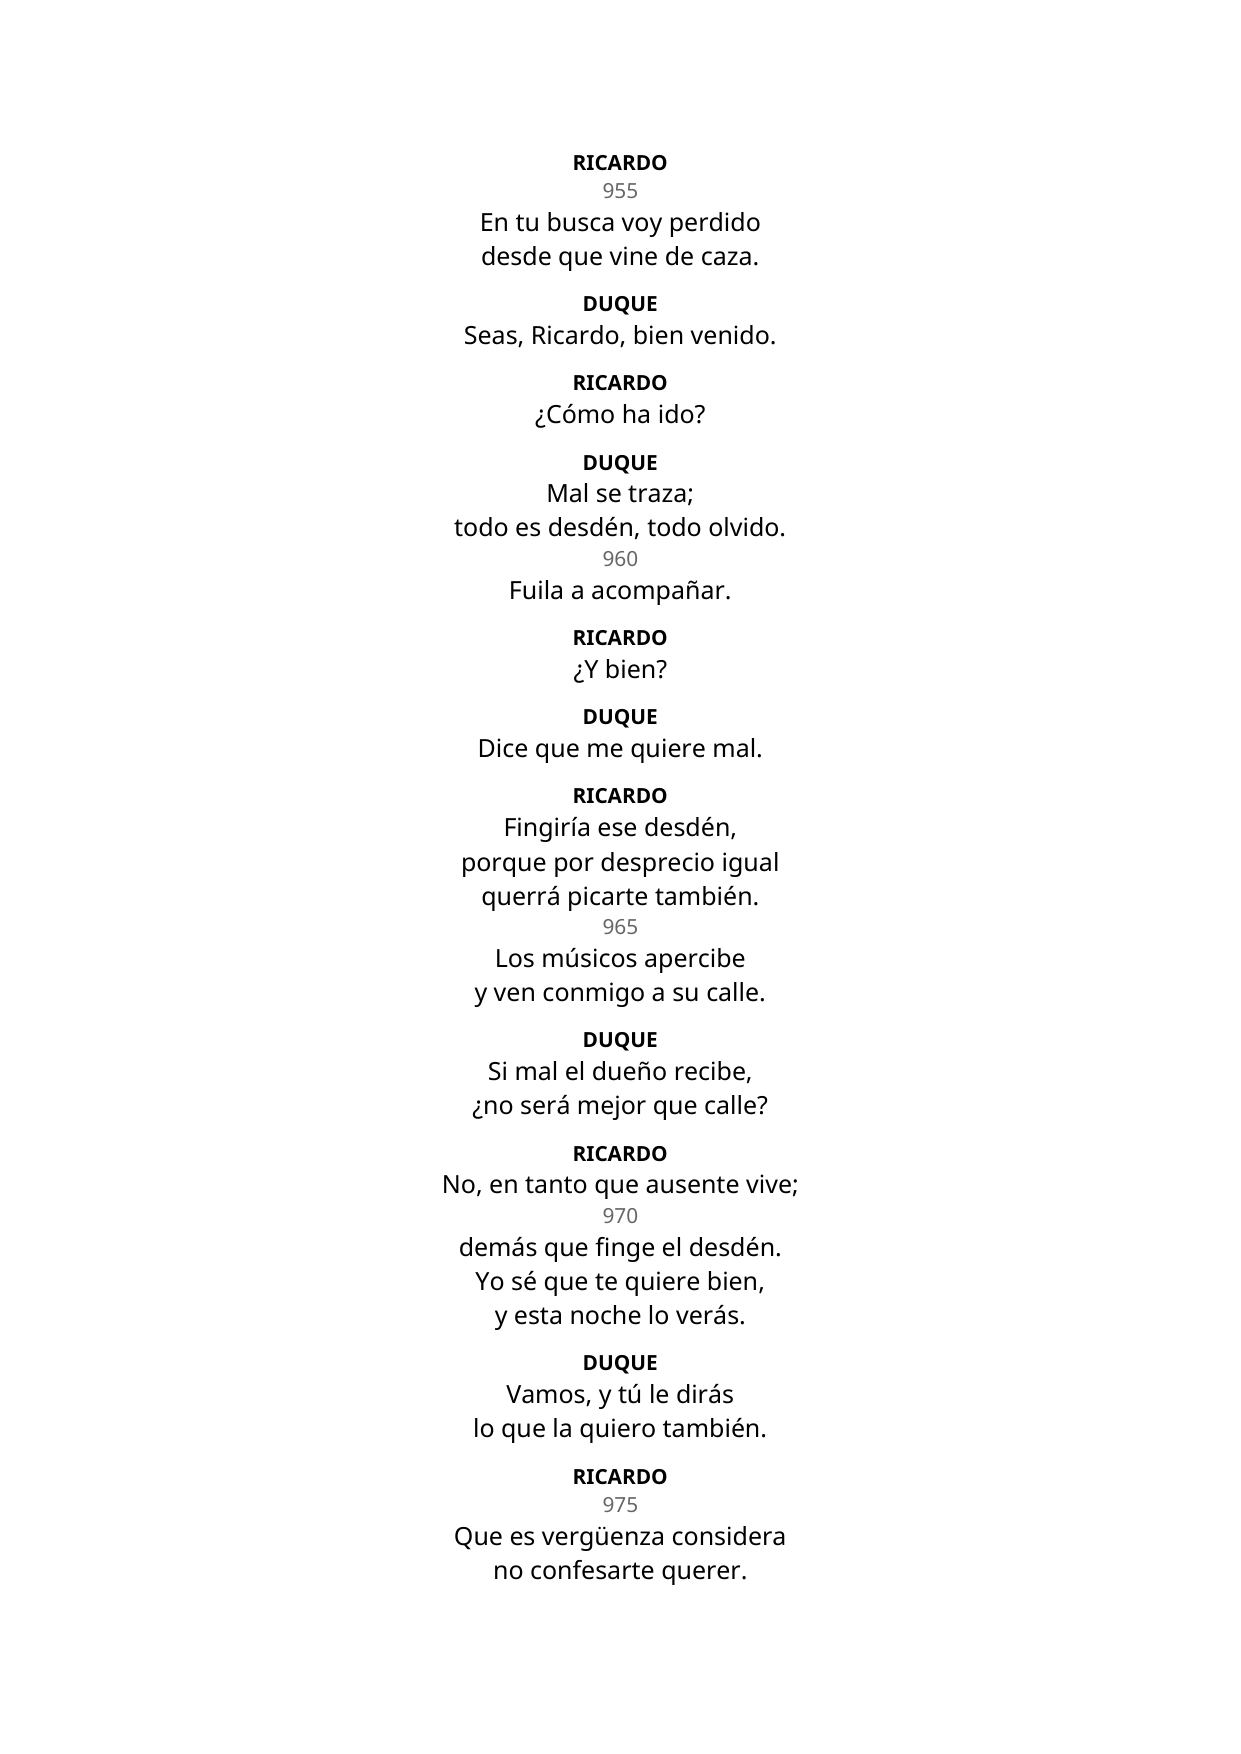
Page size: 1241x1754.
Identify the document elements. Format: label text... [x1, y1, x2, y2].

text En tu busca voy perdido [177, 204, 1063, 238]
text Los músicos apercibe [177, 941, 1063, 975]
text Vamos, y tú le dirás [177, 1377, 1063, 1411]
text porque por desprecio igual [177, 844, 1063, 878]
text lo que la quiero también. [177, 1411, 1063, 1445]
text 965 [177, 912, 1063, 941]
text Fingiría ese desdén, [177, 810, 1063, 844]
text Dice que me quiere mal. [177, 731, 1063, 765]
text RICARDO [177, 623, 1063, 652]
text RICARDO [177, 368, 1063, 397]
text ¿no será mejor que calle? [177, 1088, 1063, 1122]
text todo es desdén, todo olvido. [177, 510, 1063, 544]
text 960 [177, 544, 1063, 573]
text RICARDO [177, 1462, 1063, 1490]
text No, en tanto que ausente vive; [177, 1167, 1063, 1201]
text DUQUE [177, 1026, 1063, 1054]
text Que es vergüenza considera [177, 1519, 1063, 1553]
text 955 [177, 176, 1063, 204]
text RICARDO [177, 148, 1063, 176]
text Mal se traza; [177, 476, 1063, 510]
text Si mal el dueño recibe, [177, 1054, 1063, 1088]
text RICARDO [177, 1139, 1063, 1167]
text DUQUE [177, 1348, 1063, 1377]
text y ven conmigo a su calle. [177, 975, 1063, 1009]
text DUQUE [177, 448, 1063, 476]
text demás que finge el desdén. [177, 1230, 1063, 1264]
text Yo sé que te quiere bien, [177, 1264, 1063, 1298]
text Fuila a acompañar. [177, 573, 1063, 607]
text Seas, Ricardo, bien venido. [177, 318, 1063, 352]
text y esta noche lo verás. [177, 1298, 1063, 1332]
text ¿Y bien? [177, 652, 1063, 686]
text ¿Cómo ha ido? [177, 397, 1063, 431]
text 970 [177, 1201, 1063, 1230]
text 975 [177, 1490, 1063, 1519]
text desde que vine de caza. [177, 238, 1063, 273]
text DUQUE [177, 702, 1063, 731]
text querrá picarte también. [177, 878, 1063, 912]
text RICARDO [177, 782, 1063, 810]
text DUQUE [177, 289, 1063, 318]
text no confesarte querer. [177, 1553, 1063, 1587]
